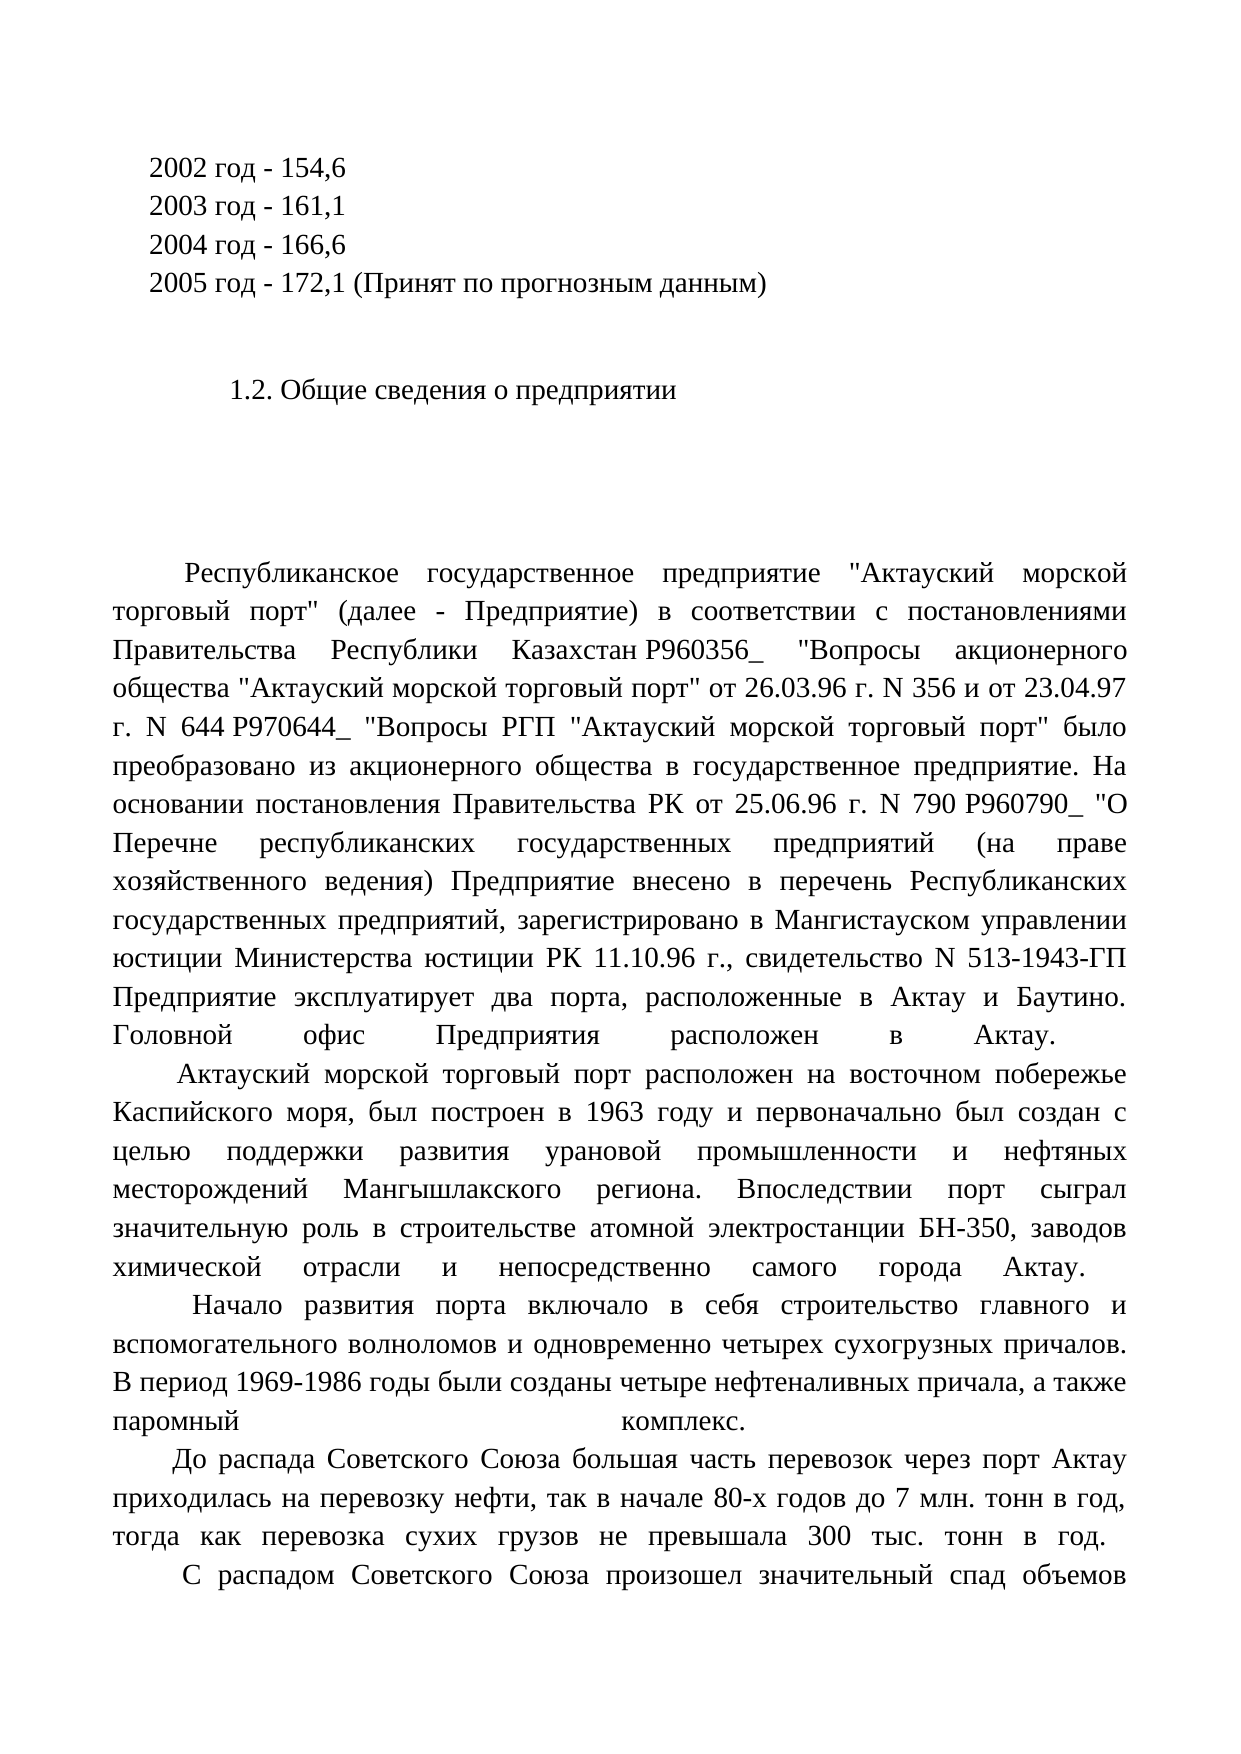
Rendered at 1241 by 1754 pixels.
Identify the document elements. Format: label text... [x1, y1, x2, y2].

text 1.2. Общие сведения о предприятии [112, 372, 1128, 405]
text 2003 год - 161,1 [112, 188, 1128, 222]
text 2005 год - 172,1 (Принят по прогнозным данным) [112, 266, 1128, 299]
text 2004 год - 166,6 [112, 227, 1128, 261]
text 2002 год - 154,6 [112, 150, 1128, 183]
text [112, 516, 1128, 1591]
